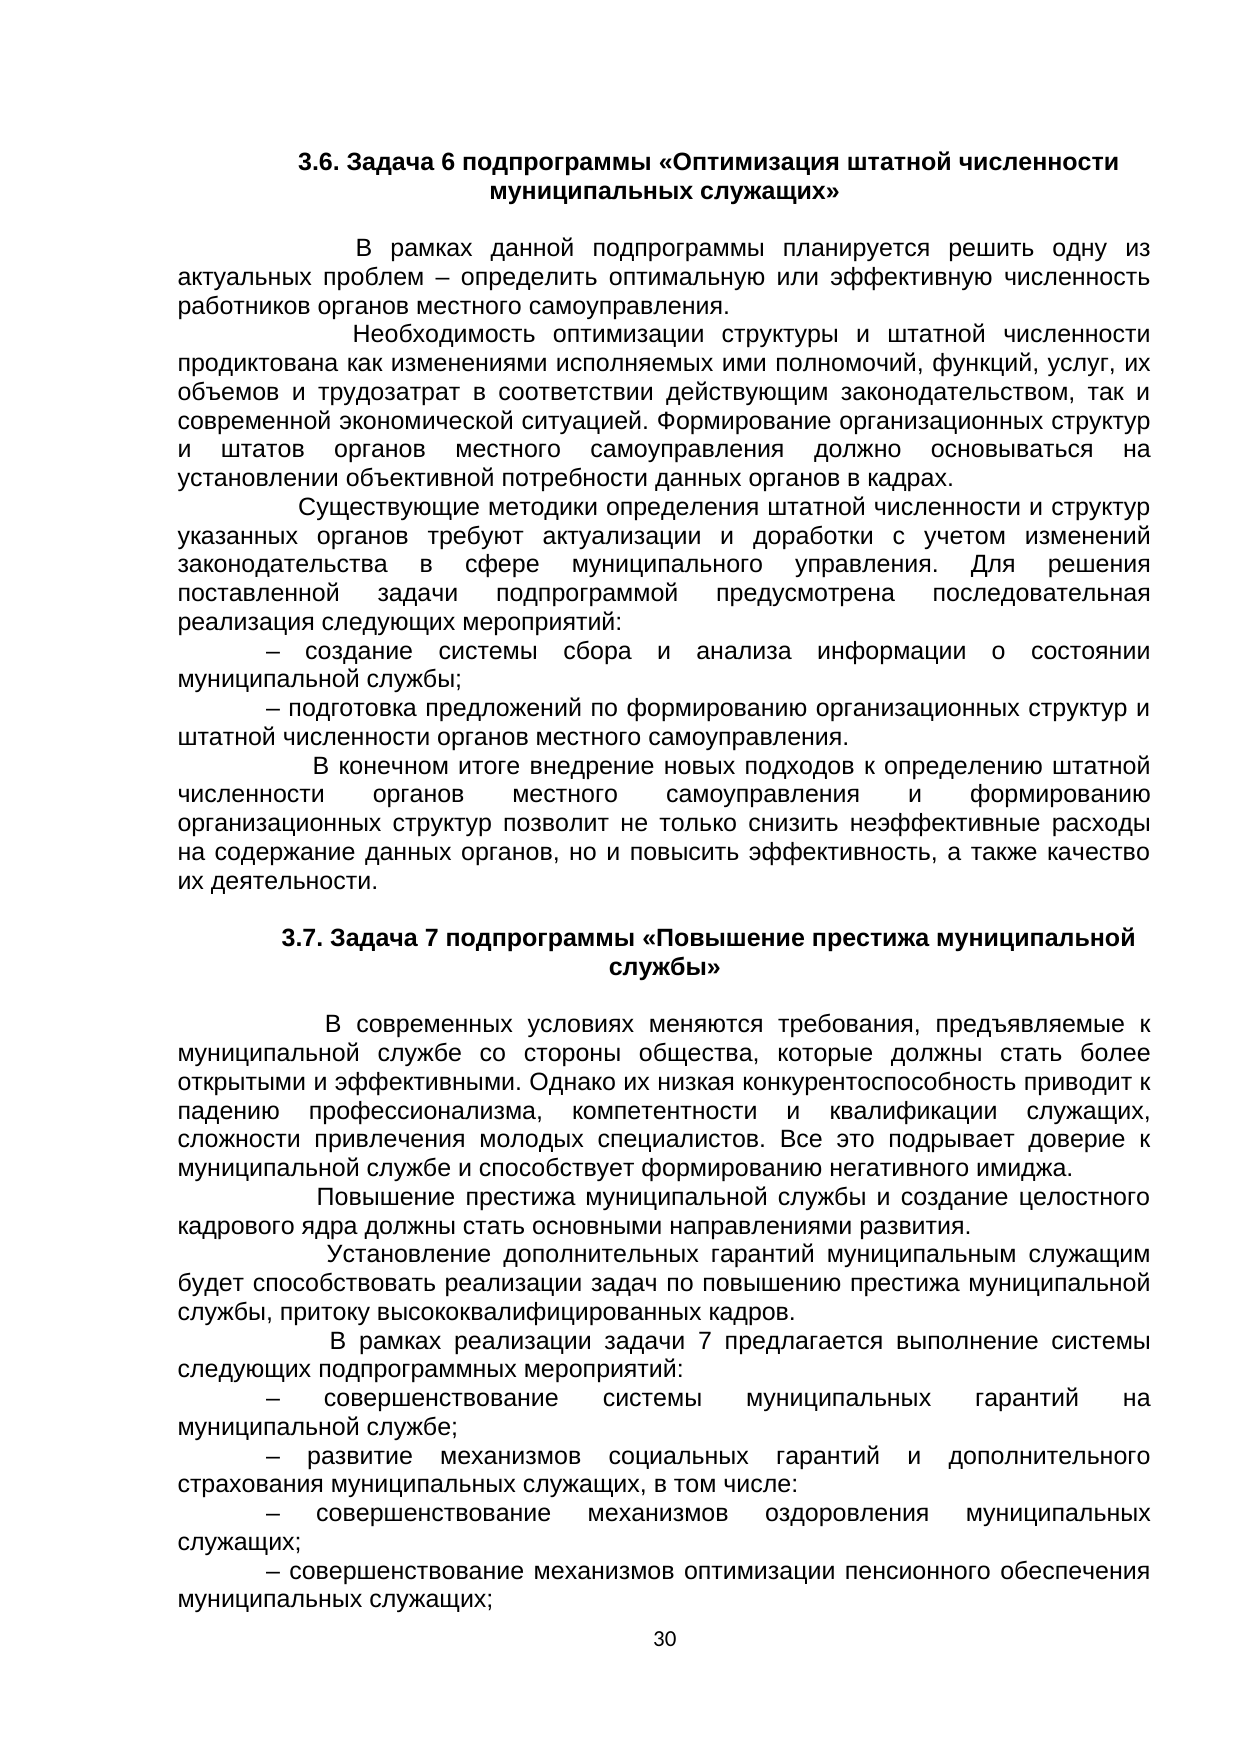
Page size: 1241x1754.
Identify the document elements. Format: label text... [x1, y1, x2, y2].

text Повышение престижа муниципальной службы и создание целостного кадрового ядра должны стать основными направлениями развития. [177, 1182, 1152, 1239]
text – развитие механизмов социальных гарантий и дополнительного страхования муниципальных служащих, в том числе: [177, 1441, 1152, 1498]
text В рамках данной подпрограммы планируется решить одну из актуальных проблем – определить оптимальную или эффективную численность работников органов местного самоуправления. [177, 233, 1152, 319]
text 3.7. Задача 7 подпрограммы «Повышение престижа муниципальной службы» [177, 923, 1152, 981]
text Необходимость оптимизации структуры и штатной численности продиктована как изменениями исполняемых ими полномочий, функций, услуг, их объемов и трудозатрат в соответствии действующим законодательством, так и современной экономической ситуацией. Формирование организационных структур и штатов органов местного самоуправления должно основываться на установлении объективной потребности данных органов в кадрах. [177, 319, 1152, 492]
text 3.6. Задача 6 подпрограммы «Оптимизация штатной численности муниципальных служащих» [177, 147, 1152, 204]
text В рамках реализации задачи 7 предлагается выполнение системы следующих подпрограммных мероприятий: [177, 1326, 1152, 1383]
text Установление дополнительных гарантий муниципальным служащим будет способствовать реализации задач по повышению престижа муниципальной службы, притоку высококвалифицированных кадров. [177, 1239, 1152, 1326]
text – совершенствование механизмов оптимизации пенсионного обеспечения муниципальных служащих; [177, 1556, 1152, 1613]
text – совершенствование системы муниципальных гарантий на муниципальной службе; [177, 1383, 1152, 1441]
text – подготовка предложений по формированию организационных структур и штатной численности органов местного самоуправления. [177, 693, 1152, 751]
text В современных условиях меняются требования, предъявляемые к муниципальной службе со стороны общества, которые должны стать более открытыми и эффективными. Однако их низкая конкурентоспособность приводит к падению профессионализма, компетентности и квалификации служащих, сложности привлечения молодых специалистов. Все это подрывает доверие к муниципальной службе и способствует формированию негативного имиджа. [177, 1009, 1152, 1182]
text В конечном итоге внедрение новых подходов к определению штатной численности органов местного самоуправления и формированию организационных структур позволит не только снизить неэффективные расходы на содержание данных органов, но и повысить эффективность, а также качество их деятельности. [177, 751, 1152, 894]
text – создание системы сбора и анализа информации о состоянии муниципальной службы; [177, 636, 1152, 693]
text Существующие методики определения штатной численности и структур указанных органов требуют актуализации и доработки с учетом изменений законодательства в сфере муниципального управления. Для решения поставленной задачи подпрограммой предусмотрена последовательная реализация следующих мероприятий: [177, 492, 1152, 636]
text – совершенствование механизмов оздоровления муниципальных служащих; [177, 1498, 1152, 1556]
